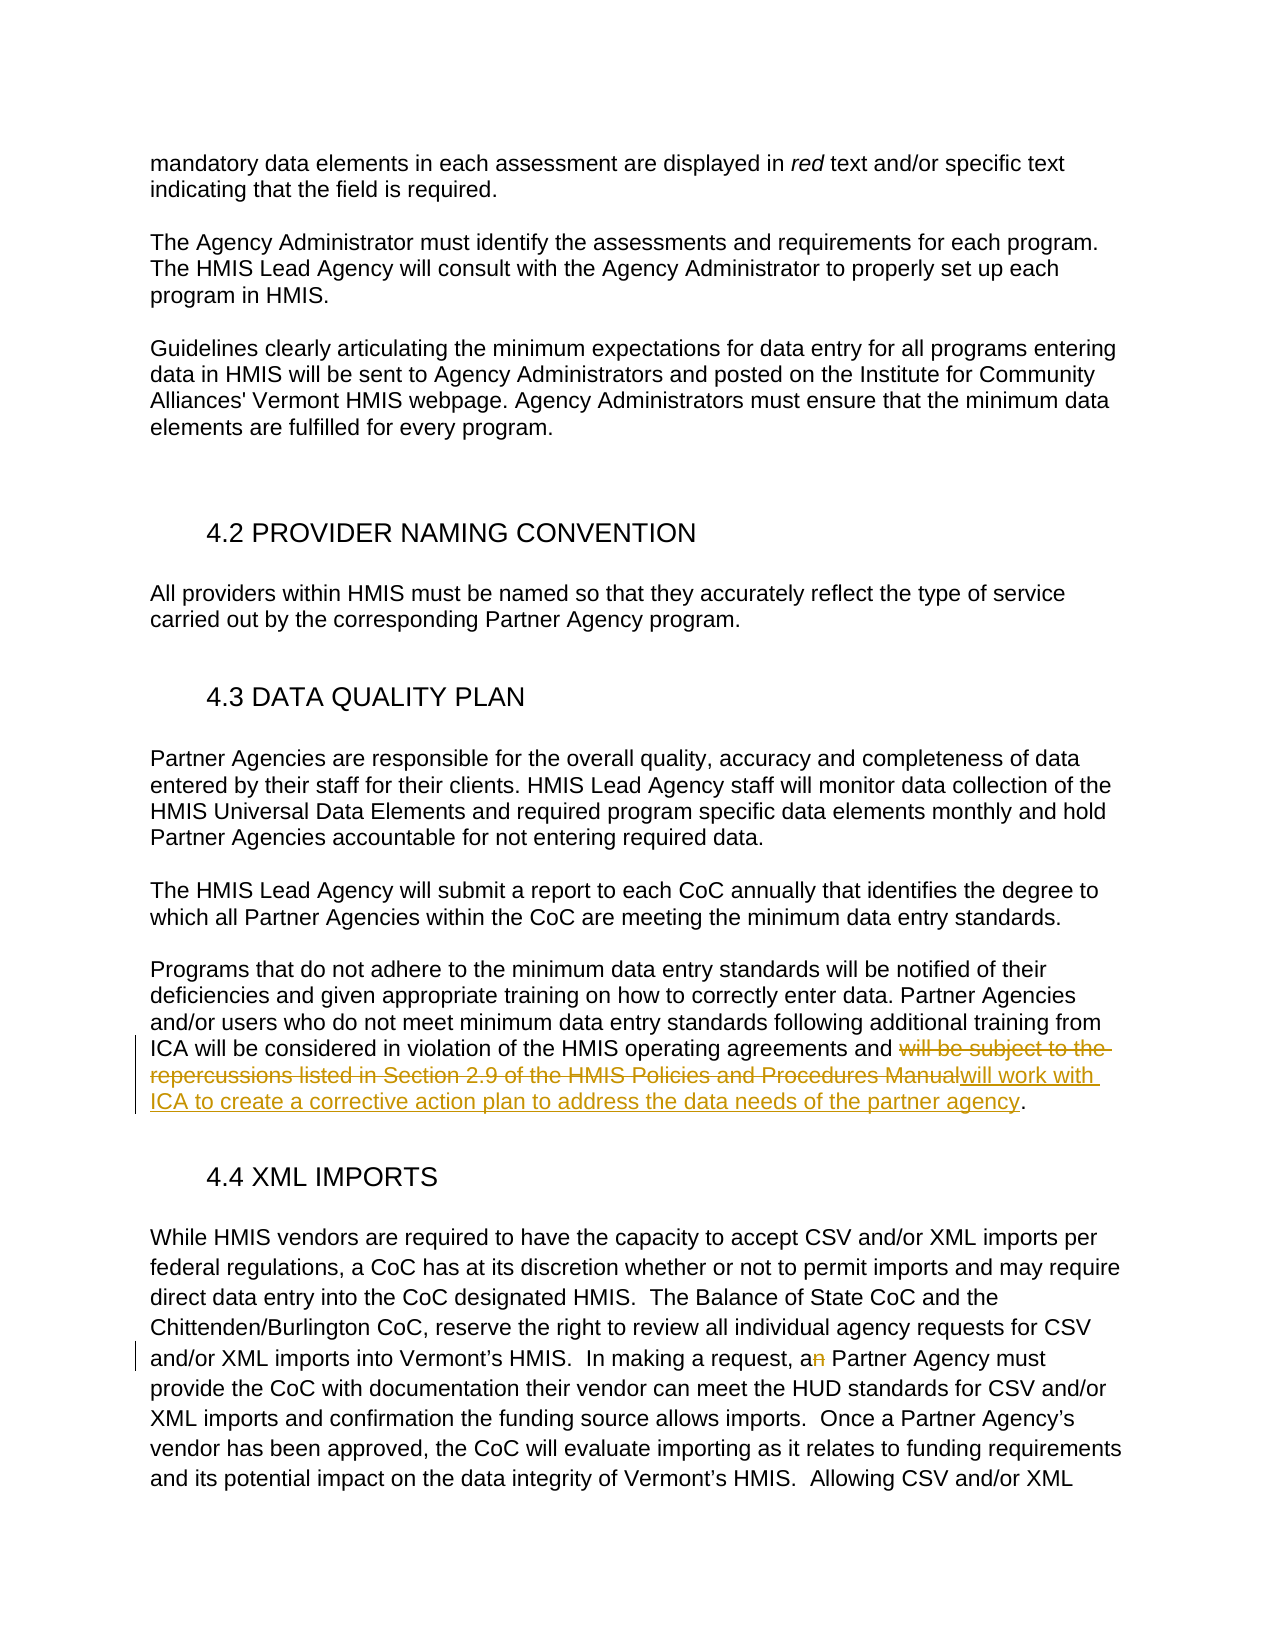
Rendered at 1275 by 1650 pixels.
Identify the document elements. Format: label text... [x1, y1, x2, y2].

text 4.2 PROVIDER NAMING CONVENTION [169, 517, 1125, 549]
text The HMIS Lead Agency will submit a report to each CoC annually that identifies the degree to which all Partner Agencies within the CoC are meeting the minimum data entry standards. [150, 877, 1125, 930]
text Programs that do not adhere to the minimum data entry standards will be notified of their deficiencies and given appropriate training on how to correctly enter data. Partner Agencies and/or users who do not meet minimum data entry standards following additional training from ICA will be considered in violation of the HMIS operating agreements and . [150, 956, 1125, 1114]
text All providers within HMIS must be named so that they accurately reflect the type of service carried out by the corresponding Partner Agency program. [150, 580, 1125, 632]
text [150, 1224, 1125, 1492]
text Partner Agencies are responsible for the overall quality, accuracy and completeness of data entered by their staff for their clients. HMIS Lead Agency staff will monitor data collection of the HMIS Universal Data Elements and required program specific data elements monthly and hold Partner Agencies accountable for not entering required data. [150, 745, 1125, 851]
text Guidelines clearly articulating the minimum expectations for data entry for all programs entering data in HMIS will be sent to Agency Administrators and posted on the Institute for Community Alliances' Vermont HMIS webpage. Agency Administrators must ensure that the minimum data elements are fulfilled for every program. [150, 334, 1125, 440]
text The Agency Administrator must identify the assessments and requirements for each program. The HMIS Lead Agency will consult with the Agency Administrator to properly set up each program in HMIS. [150, 229, 1125, 308]
text 4.3 DATA QUALITY PLAN [169, 681, 1125, 713]
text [150, 150, 1125, 203]
text 4.4 XML IMPORTS [169, 1161, 1125, 1193]
